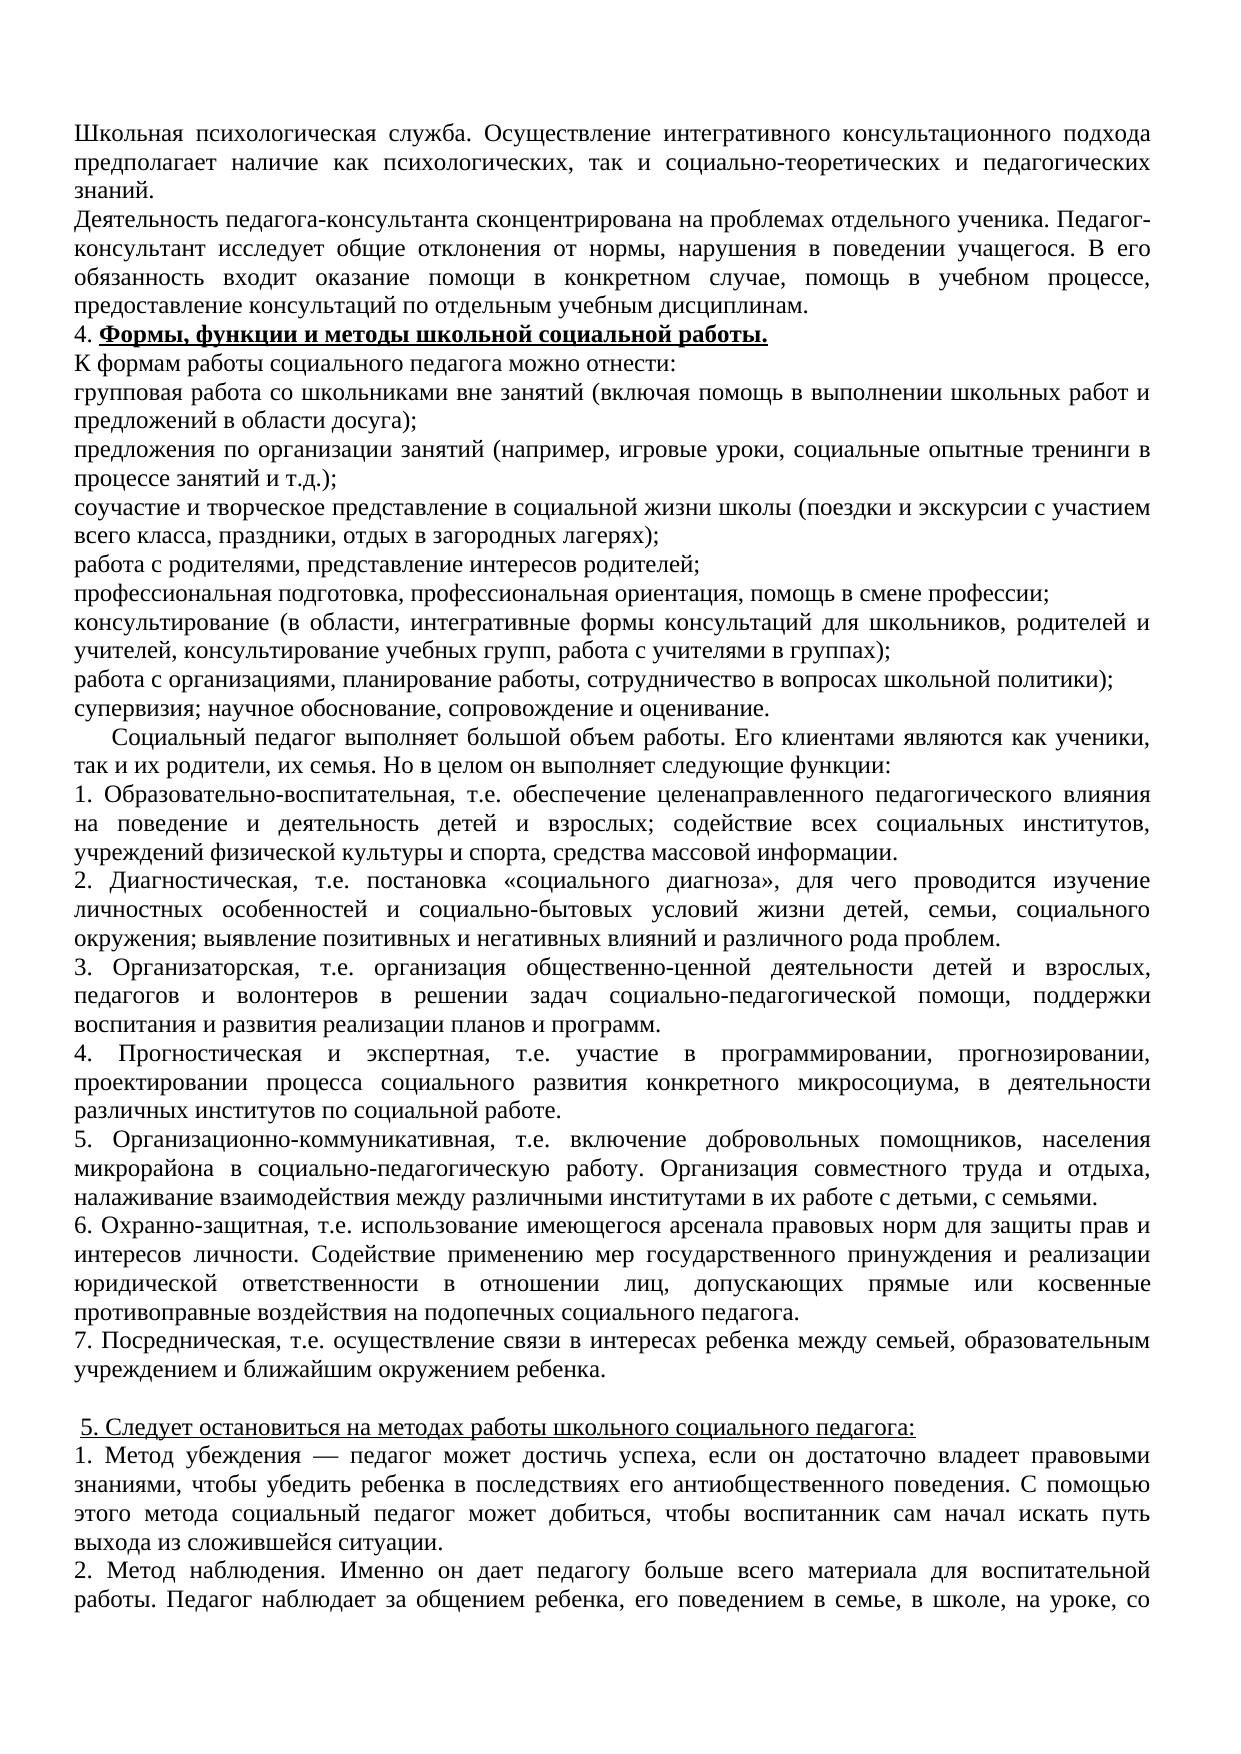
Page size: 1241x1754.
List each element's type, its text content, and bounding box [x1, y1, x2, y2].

text супервизия; научное обоснование, сопровождение и оценивание. [74, 693, 1152, 722]
text 6. Охранно-защитная, т.е. использование имеющегося арсенала правовых норм для защиты прав и интересов личности. Содействие применению мер государственного принуждения и реализации юридической ответственности в отношении лиц, допускающих прямые или косвенные противоправные воздействия на подопечных социального педагога. [74, 1211, 1152, 1326]
text соучастие и творческое представление в социальной жизни школы (поездки и экскурсии с участием всего класса, праздники, отдых в загородных лагерях); [74, 492, 1152, 549]
text работа с организациями, планирование работы, сотрудничество в вопросах школьной политики); [74, 664, 1152, 693]
text 4. Прогностическая и экспертная, т.е. участие в программировании, прогнозировании, проектировании процесса социального развития конкретного микросоциума, в деятельности различных институтов по социальной работе. [74, 1038, 1152, 1124]
text 7. Посредническая, т.е. осуществление связи в интересах ребенка между семьей, образовательным учреждением и ближайшим окружением ребенка. [74, 1326, 1152, 1383]
text Социальный педагог выполняет большой объем работы. Его клиентами являются как ученики, так и их родители, их семья. Но в целом он выполняет следующие функции: [74, 722, 1152, 779]
text консультирование (в области, интегративные формы консультаций для школьников, родителей и учителей, консультирование учебных групп, работа с учителями в группах); [74, 607, 1152, 664]
text 1. Образовательно-воспитательная, т.е. обеспечение целенаправленного педагогического влияния на поведение и деятельность детей и взрослых; содействие всех социальных институтов, учреждений физической культуры и спорта, средства массовой информации. [74, 779, 1152, 866]
text групповая работа со школьниками вне занятий (включая помощь в выполнении школьных работ и предложений в области досуга); [74, 377, 1152, 434]
text К формам работы социального педагога можно отнести: [74, 348, 1152, 377]
text 5. Следует остановиться на методах работы школьного социального педагога: [74, 1412, 1152, 1441]
text 3. Организаторская, т.е. организация общественно-ценной деятельности детей и взрослых, педагогов и волонтеров в решении задач социально-педагогической помощи, поддержки воспитания и развития реализации планов и программ. [74, 952, 1152, 1038]
text предложения по организации занятий (например, игровые уроки, социальные опытные тренинги в процессе занятий и т.д.); [74, 434, 1152, 492]
text работа с родителями, представление интересов родителей; [74, 549, 1152, 578]
text 5. Организационно-коммуникативная, т.е. включение добровольных помощников, населения микрорайона в социально-педагогическую работу. Организация совместного труда и отдыха, налаживание взаимодействия между различными институтами в их работе с детьми, с семьями. [74, 1124, 1152, 1211]
text профессиональная подготовка, профессиональная ориентация, помощь в смене профессии; [74, 578, 1152, 607]
text Школьная психологическая служба. Осуществление интегративного консультационного подхода предполагает наличие как психологических, так и социально-теоретических и педагогических знаний. [74, 118, 1152, 204]
text Деятельность педагога-консультанта сконцентрирована на проблемах отдельного ученика. Педагог-консультант исследует общие отклонения от нормы, нарушения в поведении учащегося. В его обязанность входит оказание помощи в конкретном случае, помощь в учебном процессе, предоставление консультаций по отдельным учебным дисциплинам. [74, 204, 1152, 319]
text 4. Формы, функции и методы школьной социальной работы. [74, 319, 1152, 348]
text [74, 1556, 1152, 1613]
text 1. Метод убеждения — педагог может достичь успеха, если он достаточно владеет правовыми знаниями, чтобы убедить ребенка в последствиях его антиобщественного поведения. С помощью этого метода социальный педагог может добиться, чтобы воспитанник сам начал искать путь выхода из сложившейся ситуации. [74, 1441, 1152, 1556]
text 2. Диагностическая, т.е. постановка «социального диагноза», для чего проводится изучение личностных особенностей и социально-бытовых условий жизни детей, семьи, социального окружения; выявление позитивных и негативных влияний и различного рода проблем. [74, 866, 1152, 952]
